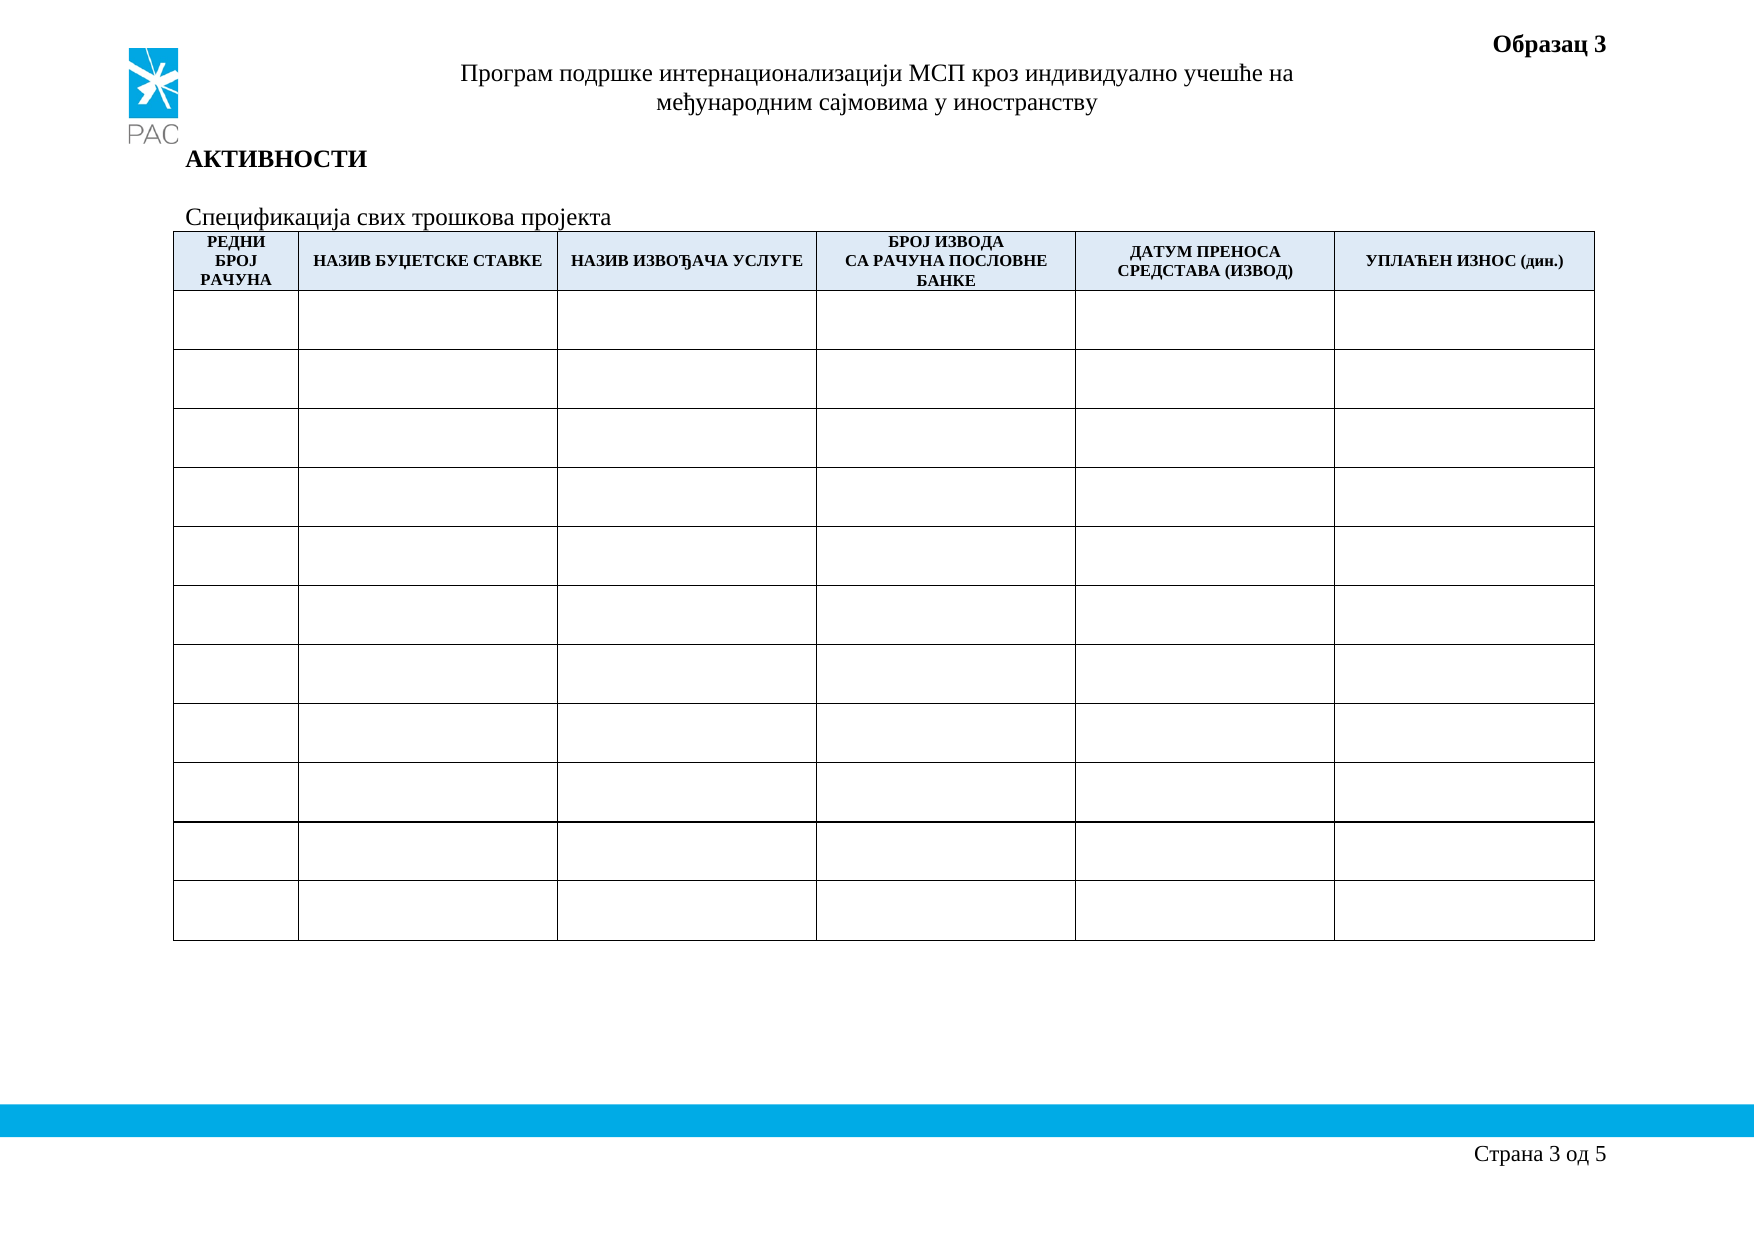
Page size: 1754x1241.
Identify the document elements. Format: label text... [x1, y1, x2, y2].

table_cell [299, 527, 557, 585]
table_cell [299, 823, 557, 880]
table_cell [1335, 527, 1594, 585]
table_cell [558, 468, 816, 526]
table_cell [174, 645, 298, 703]
table_cell [1076, 291, 1334, 349]
table_cell [817, 823, 1075, 880]
table_cell [174, 468, 298, 526]
table_cell [817, 468, 1075, 526]
table_cell [558, 409, 816, 467]
table_cell [1335, 704, 1594, 762]
table_cell [299, 586, 557, 644]
table_cell [299, 704, 557, 762]
text Спецификација свих трошкова пројекта [185, 202, 1606, 231]
table_cell [1335, 645, 1594, 703]
table_header БРОЈ ИЗВОДА СА РАЧУНА ПОСЛОВНЕ БАНКЕ [817, 232, 1075, 290]
table_header ДАТУМ ПРЕНОСА СРЕДСТАВА (ИЗВОД) [1076, 232, 1334, 290]
table_cell [174, 704, 298, 762]
table_cell [174, 586, 298, 644]
table_cell [558, 350, 816, 408]
table_cell [1335, 586, 1594, 644]
table_cell [817, 409, 1075, 467]
text АКТИВНОСТИ [185, 144, 1606, 173]
table_cell [299, 468, 557, 526]
table_cell [174, 409, 298, 467]
table_cell [558, 881, 816, 939]
table_cell [299, 291, 557, 349]
table_cell [299, 350, 557, 408]
table_cell [1335, 468, 1594, 526]
table_cell [1076, 645, 1334, 703]
table_cell [1335, 823, 1594, 880]
table_cell [817, 350, 1075, 408]
table_cell [558, 527, 816, 585]
table_cell [1335, 409, 1594, 467]
table_cell [1076, 409, 1334, 467]
table_header НАЗИВ БУЏЕТСКЕ СТАВКЕ [299, 232, 557, 290]
table_cell [817, 291, 1075, 349]
table_cell [1076, 527, 1334, 585]
table_cell [558, 763, 816, 821]
table_cell [1076, 881, 1334, 939]
table_cell [558, 586, 816, 644]
table_cell [174, 291, 298, 349]
table_cell [1076, 350, 1334, 408]
table_cell [174, 763, 298, 821]
table_cell [1335, 881, 1594, 939]
table_cell [817, 704, 1075, 762]
table_cell [817, 645, 1075, 703]
picture [128, 119, 179, 144]
table_cell [1076, 763, 1334, 821]
table_cell [1076, 823, 1334, 880]
table_cell [299, 881, 557, 939]
table_header УПЛАЋЕН ИЗНОС (дин.) [1335, 232, 1594, 290]
table_cell [817, 763, 1075, 821]
table_cell [1076, 704, 1334, 762]
table_cell [558, 291, 816, 349]
table_cell [299, 763, 557, 821]
table_cell [817, 586, 1075, 644]
table_cell [174, 823, 298, 880]
table_cell [1076, 468, 1334, 526]
table_cell [299, 409, 557, 467]
table_cell [1076, 586, 1334, 644]
table_cell [558, 823, 816, 880]
table_cell [1335, 763, 1594, 821]
table_cell [558, 645, 816, 703]
table_cell [174, 881, 298, 939]
table_cell [558, 704, 816, 762]
table_cell [299, 645, 557, 703]
table_header НАЗИВ ИЗВОЂАЧА УСЛУГЕ [558, 232, 816, 290]
table_cell [1335, 350, 1594, 408]
table_header РЕДНИ БРОЈ РАЧУНА [174, 232, 298, 290]
table_cell [817, 527, 1075, 585]
table_cell [174, 350, 298, 408]
table_cell [1335, 291, 1594, 349]
table_cell [174, 527, 298, 585]
picture [128, 61, 179, 108]
table_cell [817, 881, 1075, 939]
